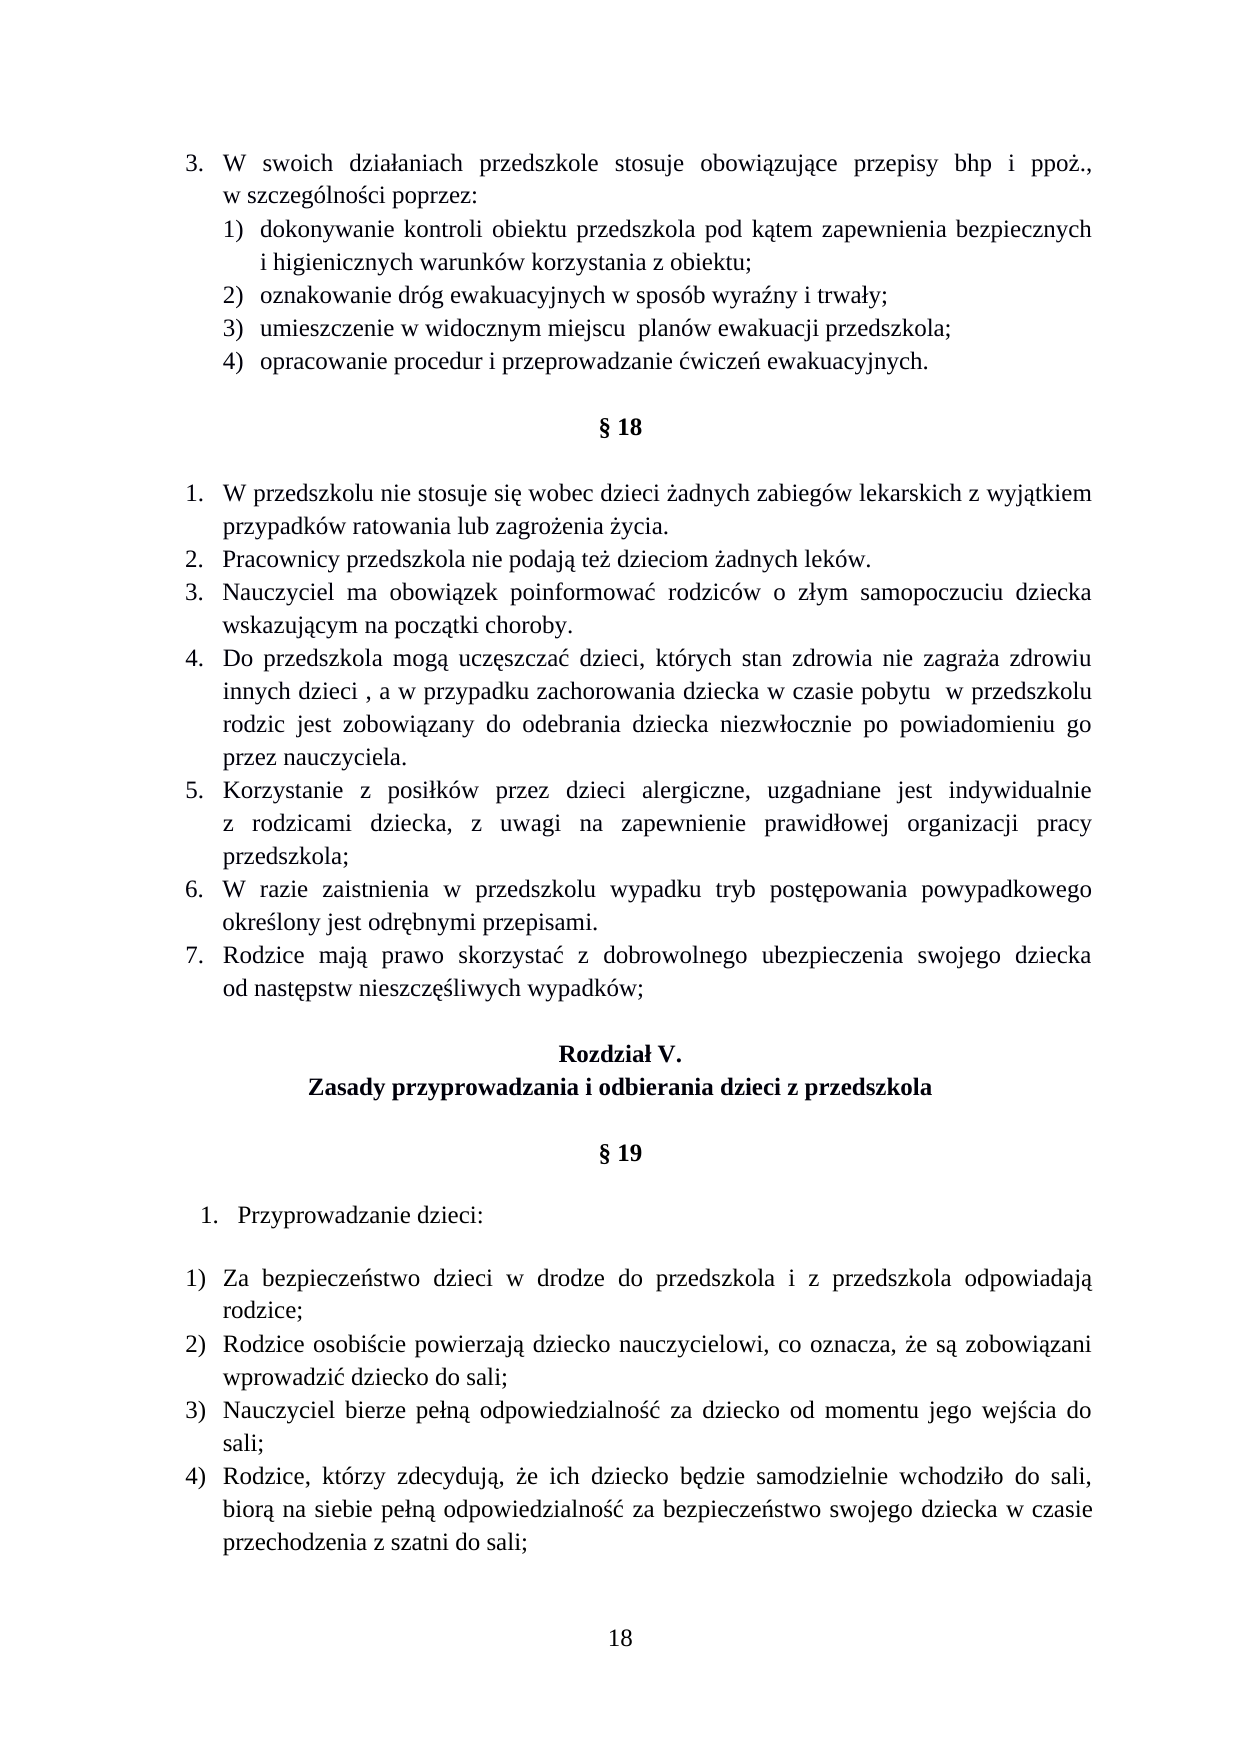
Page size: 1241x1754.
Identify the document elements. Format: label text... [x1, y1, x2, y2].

list Rodzice mają prawo skorzystać z dobrowolnego ubezpieczenia swojego dziecka od następstw nieszczęśliwych wypadków; [185, 940, 1093, 1002]
list Nauczyciel bierze pełną odpowiedzialność za dziecko od momentu jego wejścia do sali; [185, 1395, 1093, 1456]
text § 18 [148, 412, 1093, 441]
list Rodzice osobiście powierzają dziecko nauczycielowi, co oznacza, że są zobowiązani wprowadzić dziecko do sali; [185, 1329, 1093, 1390]
list umieszczenie w widocznym miejscu planów ewakuacji przedszkola; [223, 313, 1093, 341]
list W razie zaistnienia w przedszkolu wypadku tryb postępowania powypadkowego określony jest odrębnymi przepisami. [185, 874, 1093, 936]
text § 19 [148, 1138, 1093, 1167]
text 1. Przyprowadzanie dzieci: [200, 1200, 1093, 1229]
list dokonywanie kontroli obiektu przedszkola pod kątem zapewnienia bezpiecznych i higienicznych warunków korzystania z obiektu; [223, 214, 1093, 275]
list W przedszkolu nie stosuje się wobec dzieci żadnych zabiegów lekarskich z wyjątkiem przypadków ratowania lub zagrożenia życia. [185, 478, 1093, 539]
list Nauczyciel ma obowiązek poinformować rodziców o złym samopoczuciu dziecka wskazującym na początki choroby. [185, 577, 1093, 639]
list W swoich działaniach przedszkole stosuje obowiązujące przepisy bhp i ppoż., w szczególności poprzez: [185, 148, 1093, 209]
list Korzystanie z posiłków przez dzieci alergiczne, uzgadniane jest indywidualnie z rodzicami dziecka, z uwagi na zapewnienie prawidłowej organizacji pracy przedszkola; [185, 775, 1093, 870]
list Do przedszkola mogą uczęszczać dzieci, których stan zdrowia nie zagraża zdrowiu innych dzieci , a w przypadku zachorowania dziecka w czasie pobytu w przedszkolu rodzic jest zobowiązany do odebrania dziecka niezwłocznie po powiadomieniu go przez nauczyciela. [185, 643, 1093, 771]
list oznakowanie dróg ewakuacyjnych w sposób wyraźny i trwały; [223, 280, 1093, 308]
list opracowanie procedur i przeprowadzanie ćwiczeń ewakuacyjnych. [223, 346, 1093, 374]
list Za bezpieczeństwo dzieci w drodze do przedszkola i z przedszkola odpowiadają rodzice; [185, 1263, 1093, 1324]
list Rodzice, którzy zdecydują, że ich dziecko będzie samodzielnie wchodziło do sali, biorą na siebie pełną odpowiedzialność za bezpieczeństwo swojego dziecka w czasie przechodzenia z szatni do sali; [185, 1461, 1093, 1556]
text Rozdział V. [148, 1039, 1093, 1068]
text Zasady przyprowadzania i odbierania dzieci z przedszkola [148, 1072, 1093, 1101]
list Pracownicy przedszkola nie podają też dzieciom żadnych leków. [185, 544, 1093, 573]
